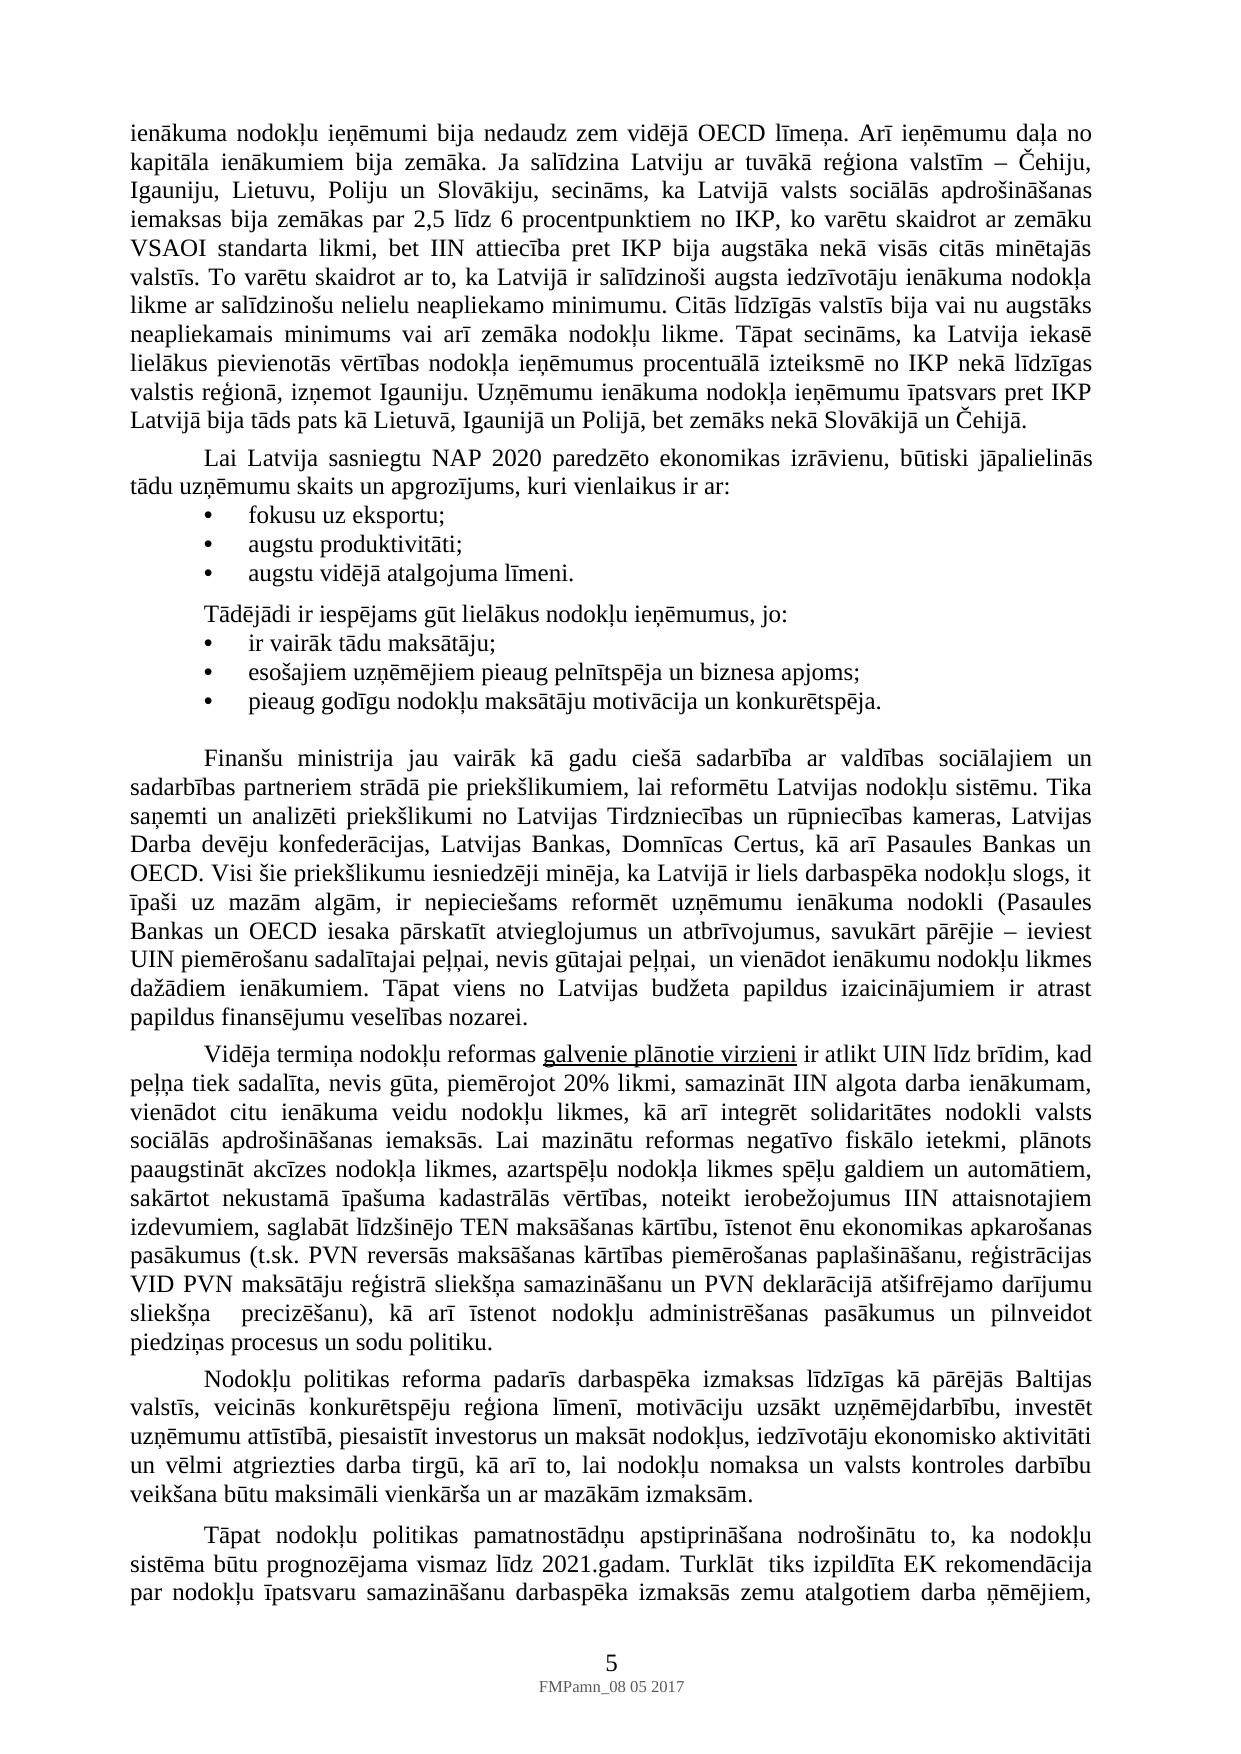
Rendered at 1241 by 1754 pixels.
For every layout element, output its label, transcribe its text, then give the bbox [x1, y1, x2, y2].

list augstu vidējā atalgojuma līmeni. [204, 558, 1093, 587]
list augstu produktivitāti; [204, 529, 1093, 558]
text Nodokļu politikas reforma padarīs darbaspēka izmaksas līdzīgas kā pārējās Baltijas valstīs, veicinās konkurētspēju reģiona līmenī, motivāciju uzsākt uzņēmējdarbību, investēt uzņēmumu attīstībā, piesaistīt investorus un maksāt nodokļus, iedzīvotāju ekonomisko aktivitāti un vēlmi atgriezties darba tirgū, kā arī to, lai nodokļu nomaksa un valsts kontroles darbību veikšana būtu maksimāli vienkārša un ar mazākām izmaksām. [130, 1364, 1093, 1507]
text Lai Latvija sasniegtu NAP 2020 paredzēto ekonomikas izrāvienu, būtiski jāpalielinās tādu uzņēmumu skaits un apgrozījums, kuri vienlaikus ir ar: [130, 443, 1093, 500]
list pieaug godīgu nodokļu maksātāju motivācija un konkurētspēja. [204, 686, 1093, 714]
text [130, 1520, 1093, 1606]
text Vidēja termiņa nodokļu reformas galvenie plānotie virzieni ir atlikt UIN līdz brīdim, kad peļņa tiek sadalīta, nevis gūta, piemērojot 20% likmi, samazināt IIN algota darba ienākumam, vienādot citu ienākuma veidu nodokļu likmes, kā arī integrēt solidaritātes nodokli valsts sociālās apdrošināšanas iemaksās. Lai mazinātu reformas negatīvo fiskālo ietekmi, plānots paaugstināt akcīzes nodokļa likmes, azartspēļu nodokļa likmes spēļu galdiem un automātiem, sakārtot nekustamā īpašuma kadastrālās vērtības, noteikt ierobežojumus IIN attaisnotajiem izdevumiem, saglabāt līdzšinējo TEN maksāšanas kārtību, īstenot ēnu ekonomikas apkarošanas pasākumus (t.sk. PVN reversās maksāšanas kārtības piemērošanas paplašināšanu, reģistrācijas VID PVN maksātāju reģistrā sliekšņa samazināšanu un PVN deklarācijā atšifrējamo darījumu sliekšņa precizēšanu), kā arī īstenot nodokļu administrēšanas pasākumus un pilnveidot piedziņas procesus un sodu politiku. [130, 1039, 1093, 1355]
list esošajiem uzņēmējiem pieaug pelnītspēja un biznesa apjoms; [204, 657, 1093, 686]
list ir vairāk tādu maksātāju; [204, 628, 1093, 657]
list fokusu uz eksportu; [204, 500, 1093, 529]
text Tādējādi ir iespējams gūt lielākus nodokļu ieņēmumus, jo: [130, 599, 1093, 628]
text Finanšu ministrija jau vairāk kā gadu ciešā sadarbība ar valdības sociālajiem un sadarbības partneriem strādā pie priekšlikumiem, lai reformētu Latvijas nodokļu sistēmu. Tika saņemti un analizēti priekšlikumi no Latvijas Tirdzniecības un rūpniecības kameras, Latvijas Darba devēju konfederācijas, Latvijas Bankas, Domnīcas Certus, kā arī Pasaules Bankas un OECD. Visi šie priekšlikumu iesniedzēji minēja, ka Latvijā ir liels darbaspēka nodokļu slogs, it īpaši uz mazām algām, ir nepieciešams reformēt uzņēmumu ienākuma nodokli (Pasaules Bankas un OECD iesaka pārskatīt atvieglojumus un atbrīvojumus, savukārt pārējie – ieviest UIN piemērošanu sadalītajai peļņai, nevis gūtajai peļņai, un vienādot ienākumu nodokļu likmes dažādiem ienākumiem. Tāpat viens no Latvijas budžeta papildus izaicinājumiem ir atrast papildus finansējumu veselības nozarei. [130, 743, 1093, 1031]
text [130, 118, 1093, 434]
